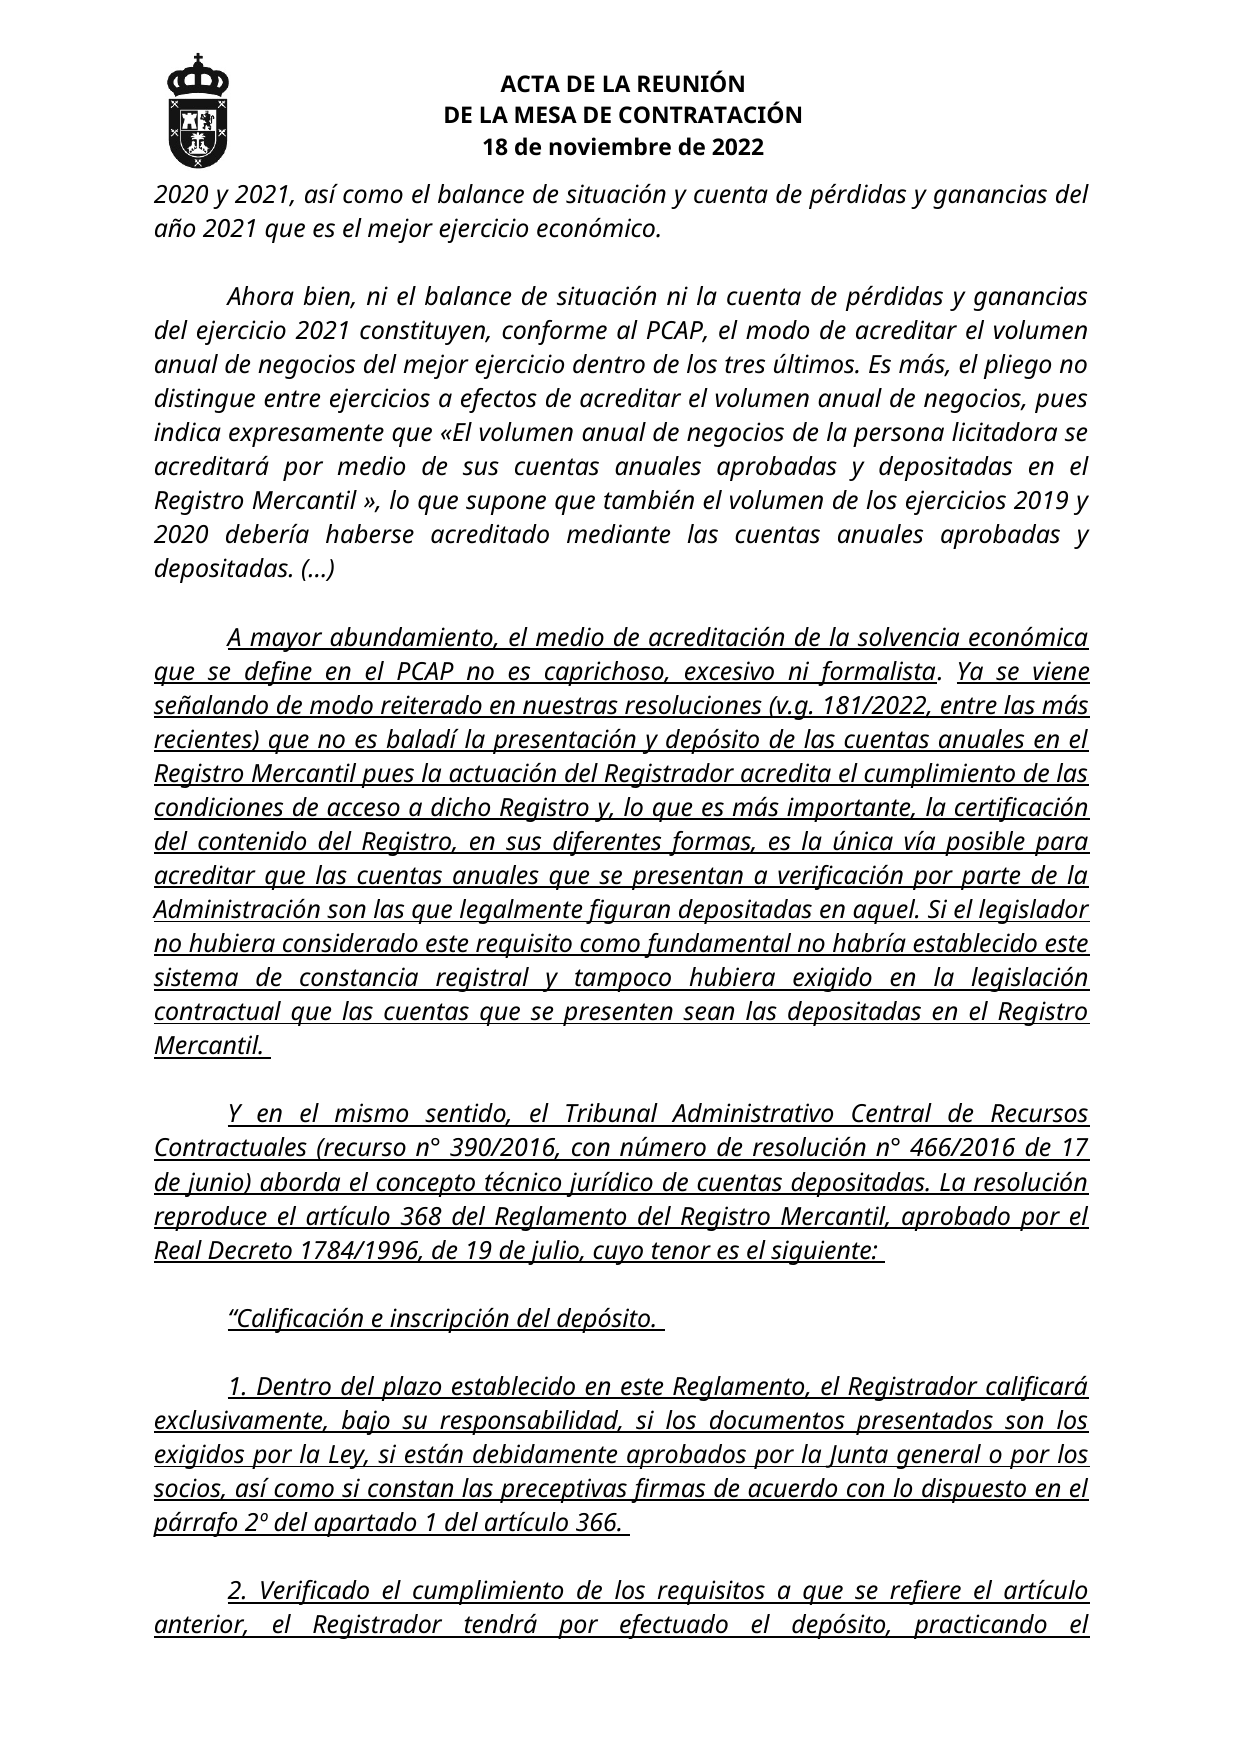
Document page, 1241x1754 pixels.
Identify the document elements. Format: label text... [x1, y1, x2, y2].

text A mayor abundamiento, el medio de acreditación de la solvencia económica que se define en el PCAP no es caprichoso, excesivo ni formalista. Ya se viene señalando de modo reiterado en nuestras resoluciones (v.g. 181/2022, entre las más recientes) que no es baladí la presentación y depósito de las cuentas anuales en el Registro Mercantil pues la actuación del Registrador acredita el cumplimiento de las condiciones de acceso a dicho Registro y, lo que es más importante, la certificación del contenido del Registro, en sus diferentes formas, es la única vía posible para acreditar que las cuentas anuales que se presentan a verificación por parte de la Administración son las que legalmente figuran depositadas en aquel. Si el legislador no hubiera considerado este requisito como fundamental no habría establecido este sistema de constancia registral y tampoco hubiera exigido en la legislación contractual que las cuentas que se presenten sean las depositadas en el Registro Mercantil. [153, 619, 1093, 1062]
text Y en el mismo sentido, el Tribunal Administrativo Central de Recursos Contractuales (recurso n° 390/2016, con número de resolución n° 466/2016 de 17 de junio) aborda el concepto técnico jurídico de cuentas depositadas. La resolución reproduce el artículo 368 del Reglamento del Registro Mercantil, aprobado por el Real Decreto 1784/1996, de 19 de julio, cuyo tenor es el siguiente: [153, 1096, 1093, 1266]
text Ahora bien, ni el balance de situación ni la cuenta de pérdidas y ganancias del ejercicio 2021 constituyen, conforme al PCAP, el modo de acreditar el volumen anual de negocios del mejor ejercicio dentro de los tres últimos. Es más, el pliego no distingue entre ejercicios a efectos de acreditar el volumen anual de negocios, pues indica expresamente que «El volumen anual de negocios de la persona licitadora se acreditará por medio de sus cuentas anuales aprobadas y depositadas en el Registro Mercantil », lo que supone que también el volumen de los ejercicios 2019 y 2020 debería haberse acreditado mediante las cuentas anuales aprobadas y depositadas. (…) [153, 278, 1093, 585]
text 1. Dentro del plazo establecido en este Reglamento, el Registrador calificará exclusivamente, bajo su responsabilidad, si los documentos presentados son los exigidos por la Ley, si están debidamente aprobados por la Junta general o por los socios, así como si constan las preceptivas firmas de acuerdo con lo dispuesto en el párrafo 2º del apartado 1 del artículo 366. [153, 1368, 1093, 1539]
picture [164, 50, 231, 171]
text “Calificación e inscripción del depósito. [153, 1300, 1093, 1334]
